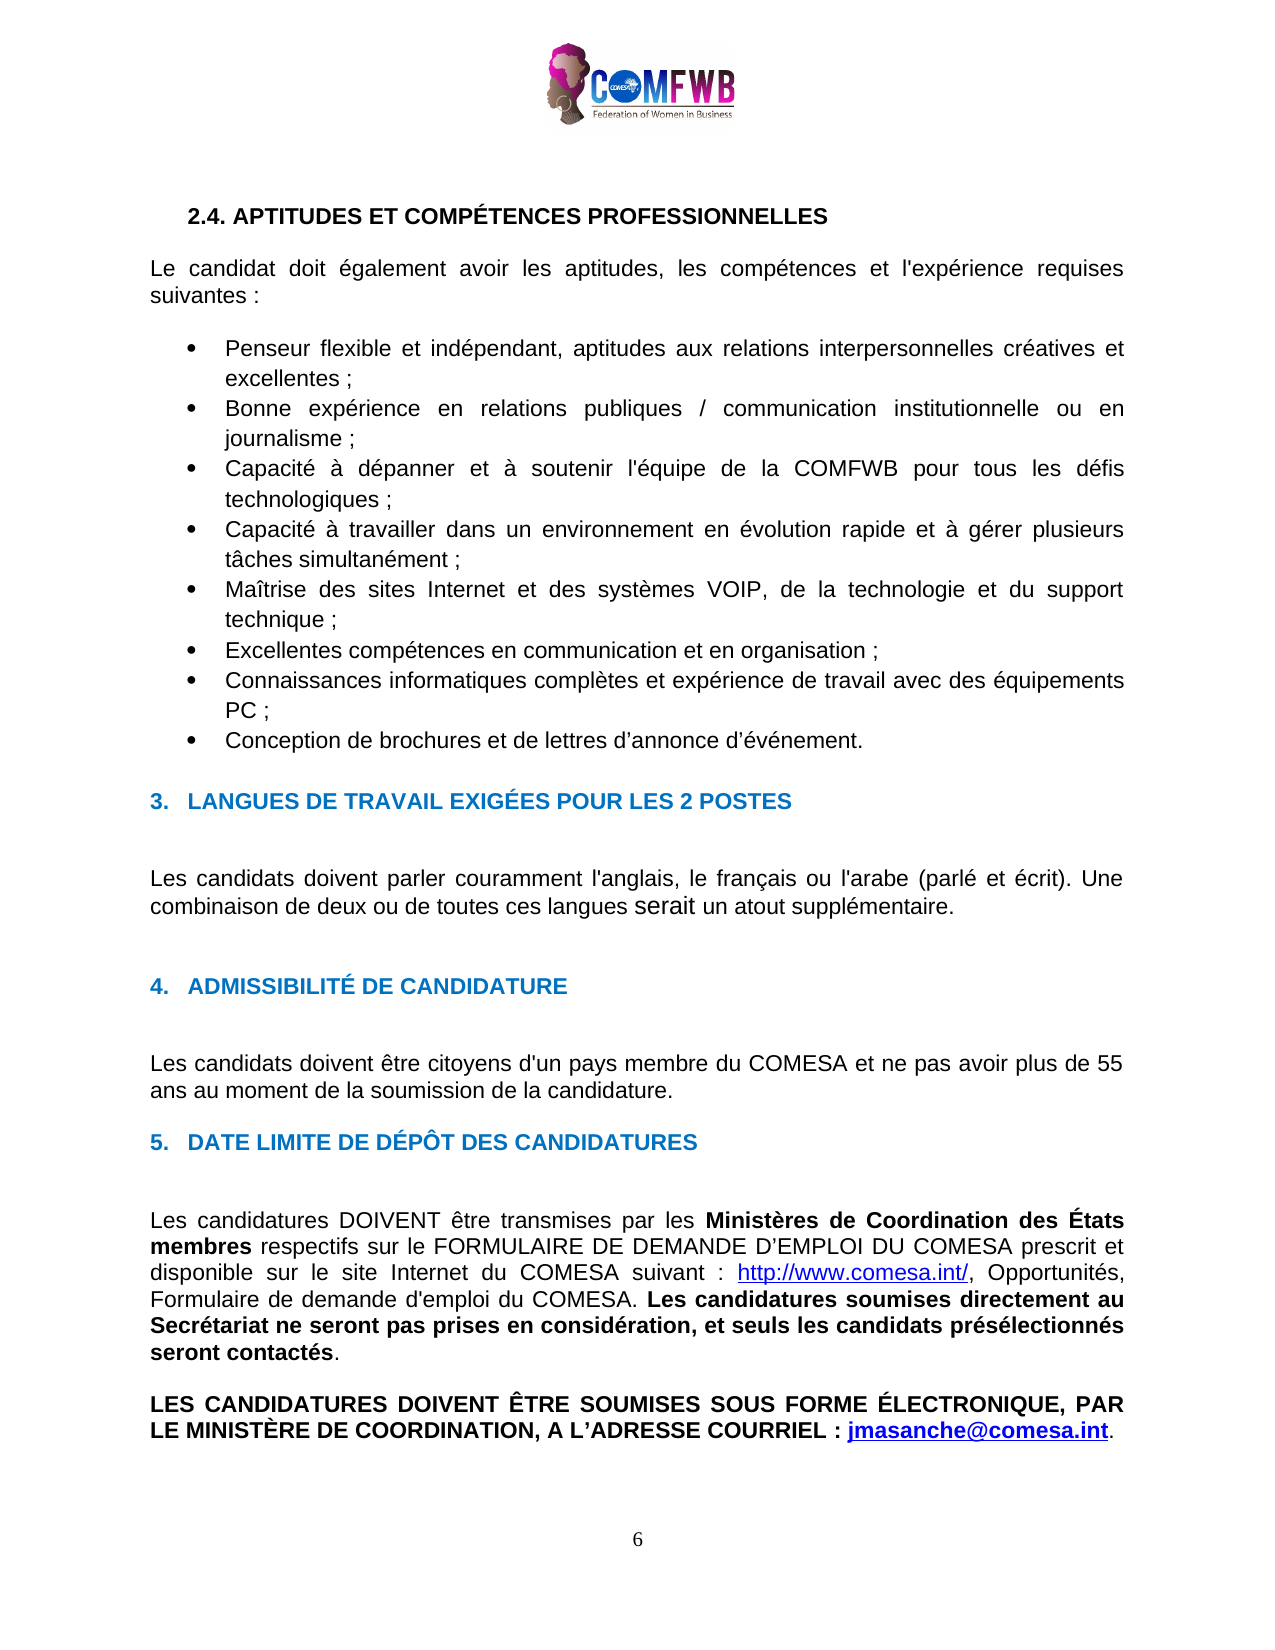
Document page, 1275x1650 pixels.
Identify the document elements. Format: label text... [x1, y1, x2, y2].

text Les candidatures DOIVENT être transmises par les Ministères de Coordination des États membres respectifs sur le FORMULAIRE DE DEMANDE D’EMPLOI DU COMESA prescrit et disponible sur le site Internet du COMESA suivant : http://www.comesa.int/, Opportunités, Formulaire de demande d'emploi du COMESA. Les candidatures soumises directement au Secrétariat ne seront pas prises en considération, et seuls les candidats présélectionnés seront contactés. [150, 1207, 1125, 1365]
list Connaissances informatiques complètes et expérience de travail avec des équipements PC ; [187, 667, 1125, 723]
list DATE LIMITE DE DÉPÔT DES CANDIDATURES [150, 1129, 1125, 1156]
list Excellentes compétences en communication et en organisation ; [187, 637, 1125, 663]
text LES CANDIDATURES DOIVENT ÊTRE SOUMISES SOUS FORME ÉLECTRONIQUE, PAR LE MINISTÈRE DE COORDINATION, A L’ADRESSE COURRIEL : jmasanche@comesa.int. [150, 1391, 1125, 1444]
list Capacité à travailler dans un environnement en évolution rapide et à gérer plusieurs tâches simultanément ; [187, 516, 1125, 572]
list ADMISSIBILITÉ DE CANDIDATURE [150, 973, 1125, 999]
list Bonne expérience en relations publiques / communication institutionnelle ou en journalisme ; [187, 395, 1125, 451]
list APTITUDES ET COMPÉTENCES PROFESSIONNELLES [187, 203, 1125, 229]
list Conception de brochures et de lettres d’annonce d’événement. [187, 727, 1125, 753]
list Maîtrise des sites Internet et des systèmes VOIP, de la technologie et du support technique ; [187, 576, 1125, 633]
picture [546, 43, 735, 133]
text Le candidat doit également avoir les aptitudes, les compétences et l'expérience requises suivantes : [150, 255, 1125, 308]
list Capacité à dépanner et à soutenir l'équipe de la COMFWB pour tous les défis technologiques ; [187, 455, 1125, 512]
text Les candidats doivent être citoyens d'un pays membre du COMESA et ne pas avoir plus de 55 ans au moment de la soumission de la candidature. [150, 1050, 1125, 1103]
text Les candidats doivent parler couramment l'anglais, le français ou l'arabe (parlé et écrit). Une combinaison de deux ou de toutes ces langues serait un atout supplémentaire. [150, 865, 1125, 920]
list LANGUES DE TRAVAIL EXIGÉES POUR LES 2 POSTES [150, 788, 1125, 814]
list Penseur flexible et indépendant, aptitudes aux relations interpersonnelles créatives et excellentes ; [187, 334, 1125, 391]
